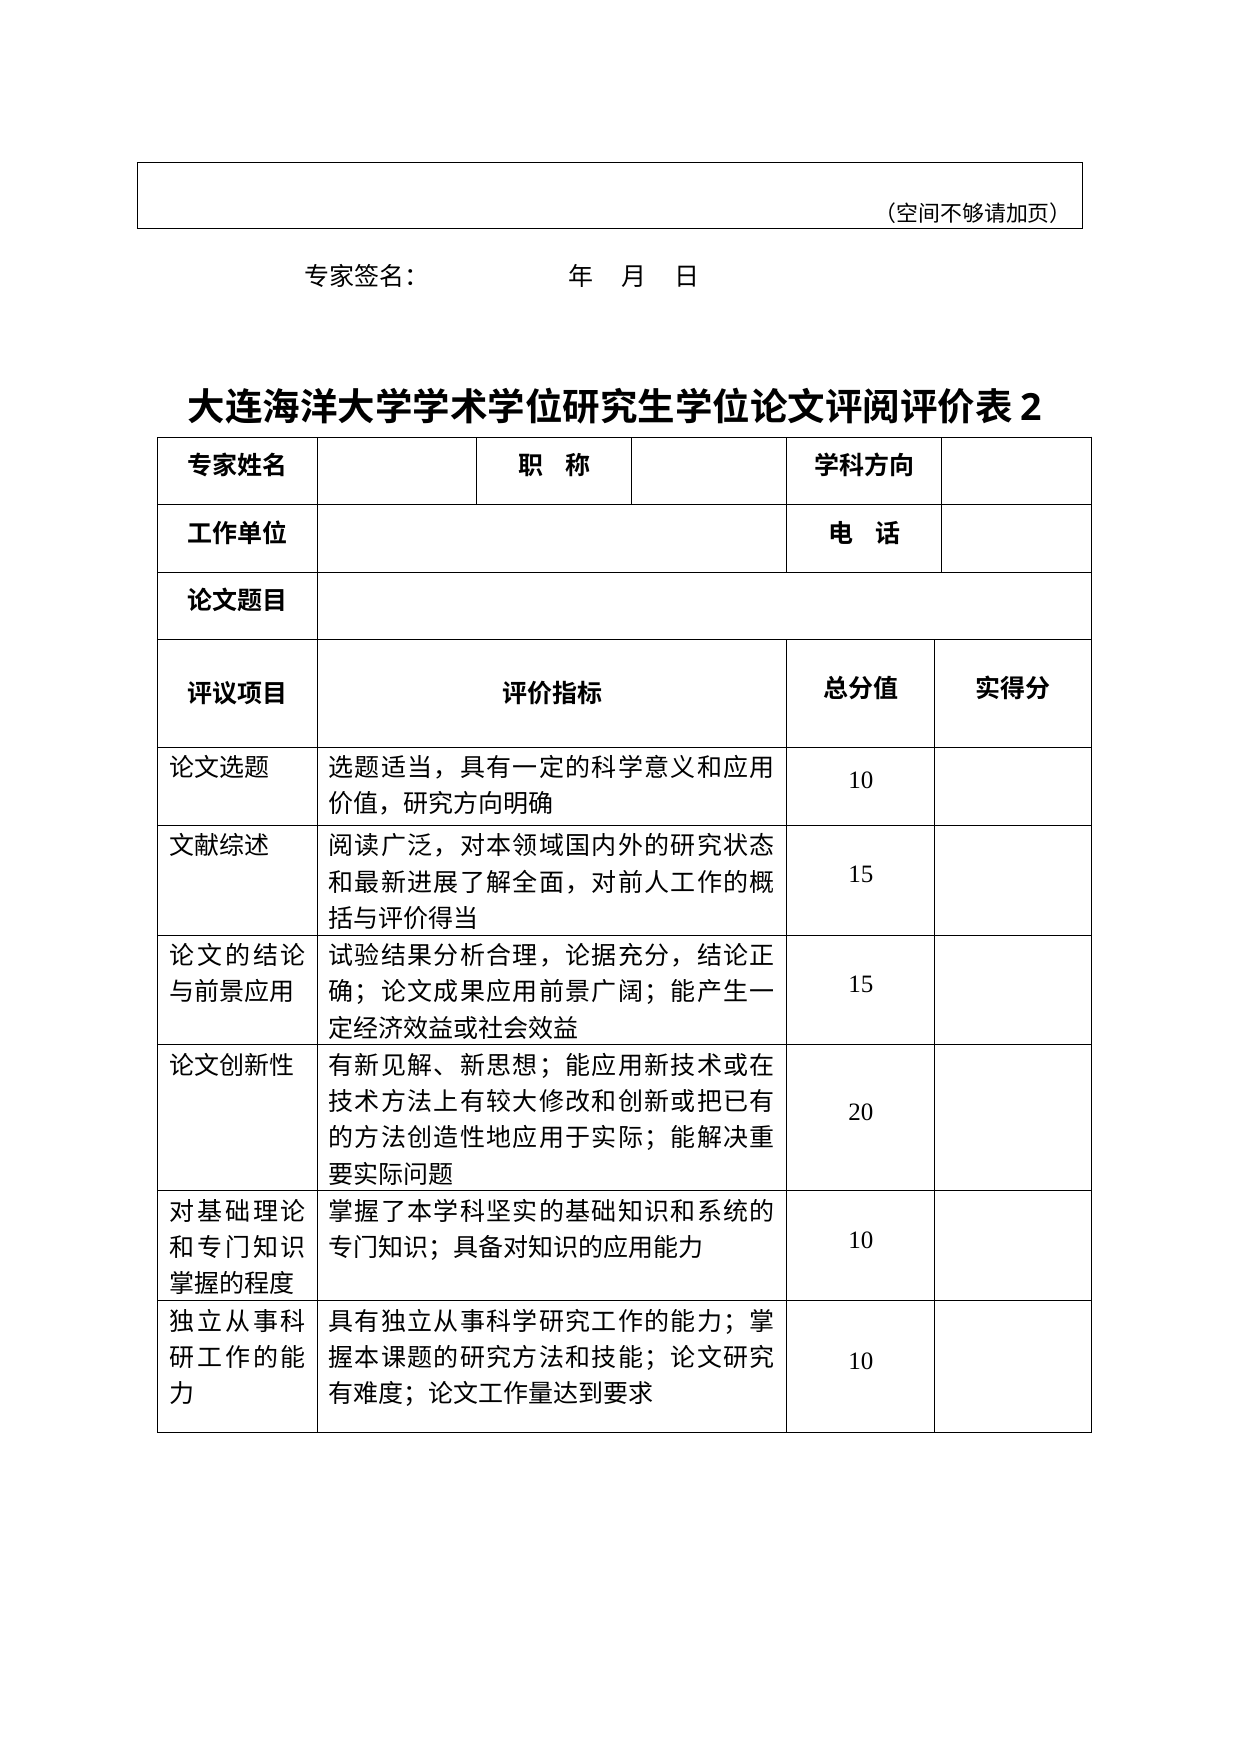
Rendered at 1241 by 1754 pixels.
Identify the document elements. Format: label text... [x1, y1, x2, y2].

table_cell 论文创新性 [158, 1045, 317, 1190]
table_cell 10 [787, 1191, 934, 1300]
table_cell 总分值 [787, 640, 934, 747]
table_cell 15 [787, 826, 934, 934]
table_header 专家姓名 [158, 438, 317, 504]
table_cell 20 [787, 1045, 934, 1190]
table_cell 实得分 [935, 640, 1091, 747]
table_cell [318, 505, 786, 572]
table_cell 评议项目 [158, 640, 317, 747]
table_header [942, 438, 1091, 504]
table_cell 10 [787, 748, 934, 825]
table_cell 掌握了本学科坚实的基础知识和系统的专门知识；具备对知识的应用能力 [318, 1191, 786, 1300]
table_cell 论文选题 [158, 748, 317, 825]
text 专家签名： 年 月 日 [187, 242, 1053, 307]
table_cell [138, 163, 1082, 228]
table_cell 工作单位 [158, 505, 317, 572]
table_cell 试验结果分析合理，论据充分，结论正确；论文成果应用前景广阔；能产生一定经济效益或社会效益 [318, 936, 786, 1044]
table_cell [935, 936, 1091, 1044]
table_cell 有新见解、新思想；能应用新技术或在技术方法上有较大修改和创新或把已有的方法创造性地应用于实际；能解决重要实际问题 [318, 1045, 786, 1190]
table_cell [935, 1301, 1091, 1432]
table_cell 论文题目 [158, 573, 317, 639]
table_cell 选题适当，具有一定的科学意义和应用价值，研究方向明确 [318, 748, 786, 825]
table_cell 电 话 [787, 505, 941, 572]
table_cell 论文的结论与前景应用 [158, 936, 317, 1044]
table_cell [935, 826, 1091, 934]
table_cell 具有独立从事科学研究工作的能力；掌握本课题的研究方法和技能；论文研究有难度；论文工作量达到要求 [318, 1301, 786, 1432]
table_header [632, 438, 786, 504]
table_cell [935, 1045, 1091, 1190]
table_header 学科方向 [787, 438, 941, 504]
table_cell [935, 1191, 1091, 1300]
table_cell 独立从事科研工作的能力 [158, 1301, 317, 1432]
table_cell 对基础理论和专门知识掌握的程度 [158, 1191, 317, 1300]
table_cell [318, 573, 1091, 639]
table_cell [935, 748, 1091, 825]
text 大连海洋大学学术学位研究生学位论文评阅评价表2 [187, 372, 1053, 437]
table_header 职 称 [477, 438, 631, 504]
table_cell 15 [787, 936, 934, 1044]
table_cell 文献综述 [158, 826, 317, 934]
table_header [318, 438, 476, 504]
table_cell [942, 505, 1091, 572]
table_cell 评价指标 [318, 640, 786, 747]
table_cell 10 [787, 1301, 934, 1432]
table_cell 阅读广泛，对本领域国内外的研究状态和最新进展了解全面，对前人工作的概括与评价得当 [318, 826, 786, 934]
